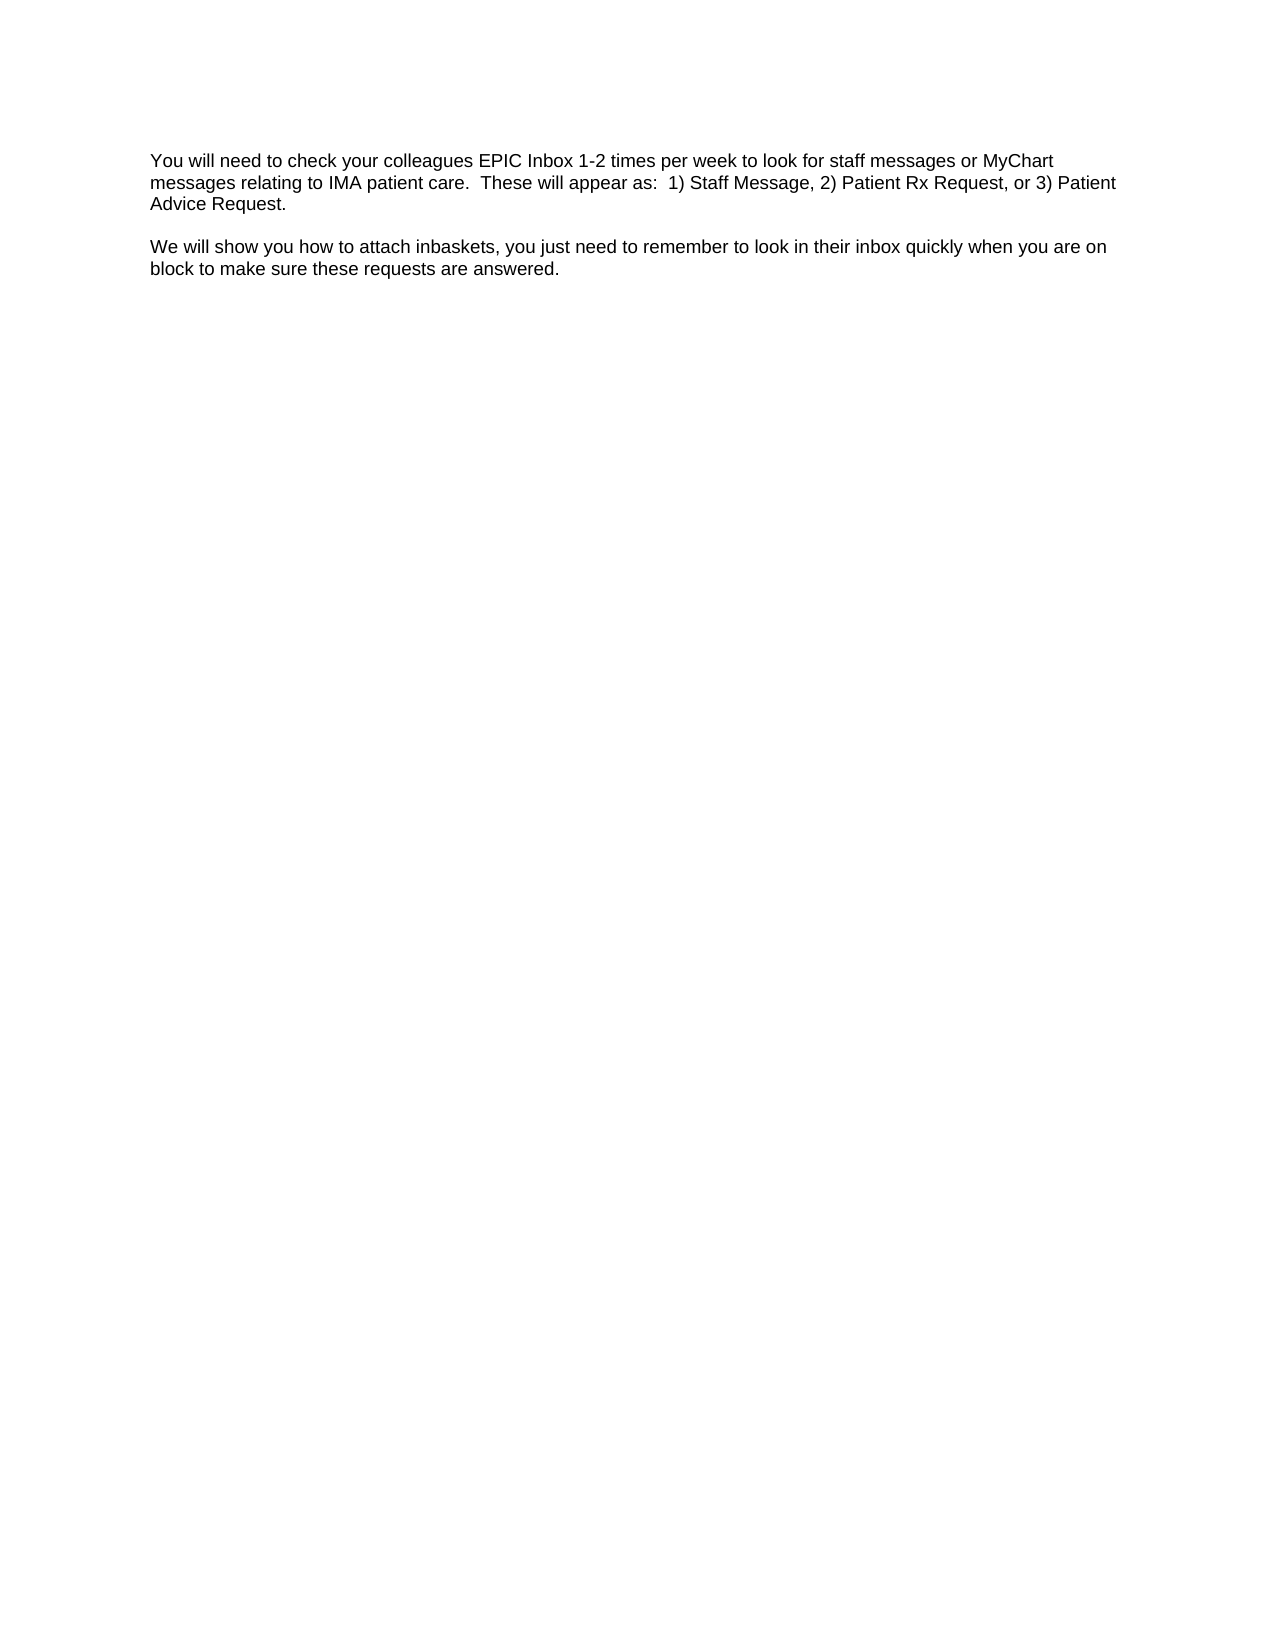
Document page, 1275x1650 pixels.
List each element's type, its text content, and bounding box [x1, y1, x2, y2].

text You will need to check your colleagues EPIC Inbox 1-2 times per week to look for staff messages or MyChart messages relating to IMA patient care. These will appear as: 1) Staff Message, 2) Patient Rx Request, or 3) Patient Advice Request. [150, 150, 1125, 215]
text We will show you how to attach inbaskets, you just need to remember to look in their inbox quickly when you are on block to make sure these requests are answered. [150, 236, 1125, 279]
